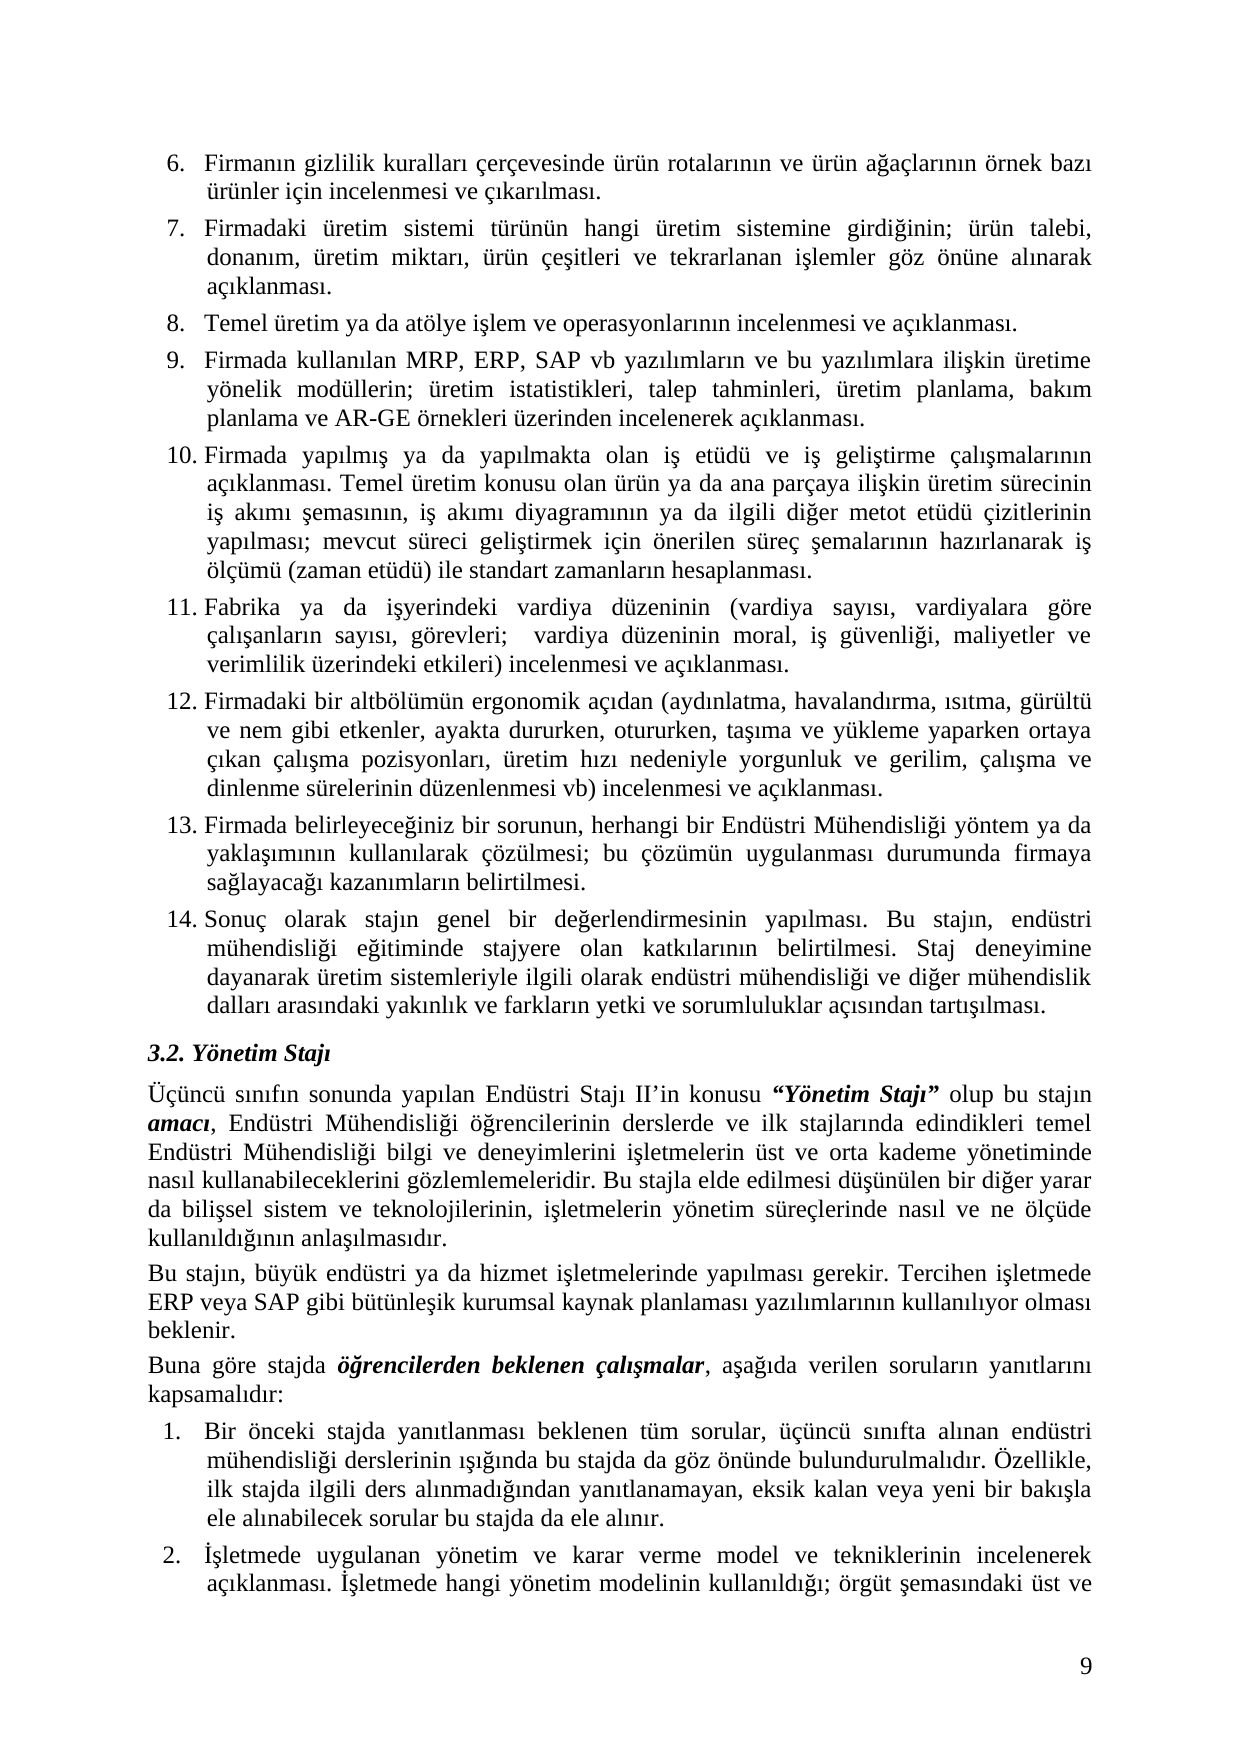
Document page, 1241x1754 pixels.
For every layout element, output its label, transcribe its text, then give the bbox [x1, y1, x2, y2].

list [162, 1540, 1093, 1597]
text Bu stajın, büyük endüstri ya da hizmet işletmelerinde yapılması gerekir. Tercihen işletmede ERP veya SAP gibi bütünleşik kurumsal kaynak planlaması yazılımlarının kullanılıyor olması beklenir. [148, 1258, 1093, 1344]
text 3.2. Yönetim Stajı [148, 1038, 1093, 1067]
list Bir önceki stajda yanıtlanması beklenen tüm sorular, üçüncü sınıfta alınan endüstri mühendisliği derslerinin ışığında bu stajda da göz önünde bulundurulmalıdır. Özellikle, ilk stajda ilgili ders alınmadığından yanıtlanamayan, eksik kalan veya yeni bir bakışla ele alınabilecek sorular bu stajda da ele alınır. [162, 1416, 1093, 1531]
text Üçüncü sınıfın sonunda yapılan Endüstri Stajı II’in konusu “Yönetim Stajı” olup bu stajın amacı, Endüstri Mühendisliği öğrencilerinin derslerde ve ilk stajlarında edindikleri temel Endüstri Mühendisliği bilgi ve deneyimlerini işletmelerin üst ve orta kademe yönetiminde nasıl kullanabileceklerini gözlemlemeleridir. Bu stajla elde edilmesi düşünülen bir diğer yarar da bilişsel sistem ve teknolojilerinin, işletmelerin yönetim süreçlerinde nasıl ve ne ölçüde kullanıldığının anlaşılmasıdır. [148, 1079, 1093, 1252]
list Firmadaki bir altbölümün ergonomik açıdan (aydınlatma, havalandırma, ısıtma, gürültü ve nem gibi etkenler, ayakta dururken, otururken, taşıma ve yükleme yaparken ortaya çıkan çalışma pozisyonları, üretim hızı nedeniyle yorgunluk ve gerilim, çalışma ve dinlenme sürelerinin düzenlenmesi vb) incelenmesi ve açıklanması. [166, 686, 1093, 801]
list Firmada kullanılan MRP, ERP, SAP vb yazılımların ve bu yazılımlara ilişkin üretime yönelik modüllerin; üretim istatistikleri, talep tahminleri, üretim planlama, bakım planlama ve AR-GE örnekleri üzerinden incelenerek açıklanması. [166, 345, 1093, 431]
list Firmada yapılmış ya da yapılmakta olan iş etüdü ve iş geliştirme çalışmalarının açıklanması. Temel üretim konusu olan ürün ya da ana parçaya ilişkin üretim sürecinin iş akımı şemasının, iş akımı diyagramının ya da ilgili diğer metot etüdü çizitlerinin yapılması; mevcut süreci geliştirmek için önerilen süreç şemalarının hazırlanarak iş ölçümü (zaman etüdü) ile standart zamanların hesaplanması. [166, 440, 1093, 583]
text Buna göre stajda öğrencilerden beklenen çalışmalar, aşağıda verilen soruların yanıtlarını kapsamalıdır: [148, 1351, 1093, 1408]
list Sonuç olarak stajın genel bir değerlendirmesinin yapılması. Bu stajın, endüstri mühendisliği eğitiminde stajyere olan katkılarının belirtilmesi. Staj deneyimine dayanarak üretim sistemleriyle ilgili olarak endüstri mühendisliği ve diğer mühendislik dalları arasındaki yakınlık ve farkların yetki ve sorumluluklar açısından tartışılması. [166, 904, 1093, 1019]
list Fabrika ya da işyerindeki vardiya düzeninin (vardiya sayısı, vardiyalara göre çalışanların sayısı, görevleri; vardiya düzeninin moral, iş güvenliği, maliyetler ve verimlilik üzerindeki etkileri) incelenmesi ve açıklanması. [166, 592, 1093, 678]
list Temel üretim ya da atölye işlem ve operasyonlarının incelenmesi ve açıklanması. [166, 308, 1093, 337]
list Firmadaki üretim sistemi türünün hangi üretim sistemine girdiğinin; ürün talebi, donanım, üretim miktarı, ürün çeşitleri ve tekrarlanan işlemler göz önüne alınarak açıklanması. [166, 213, 1093, 300]
list Firmada belirleyeceğiniz bir sorunun, herhangi bir Endüstri Mühendisliği yöntem ya da yaklaşımının kullanılarak çözülmesi; bu çözümün uygulanması durumunda firmaya sağlayacağı kazanımların belirtilmesi. [166, 810, 1093, 896]
list Firmanın gizlilik kuralları çerçevesinde ürün rotalarının ve ürün ağaçlarının örnek bazı ürünler için incelenmesi ve çıkarılması. [166, 148, 1093, 205]
